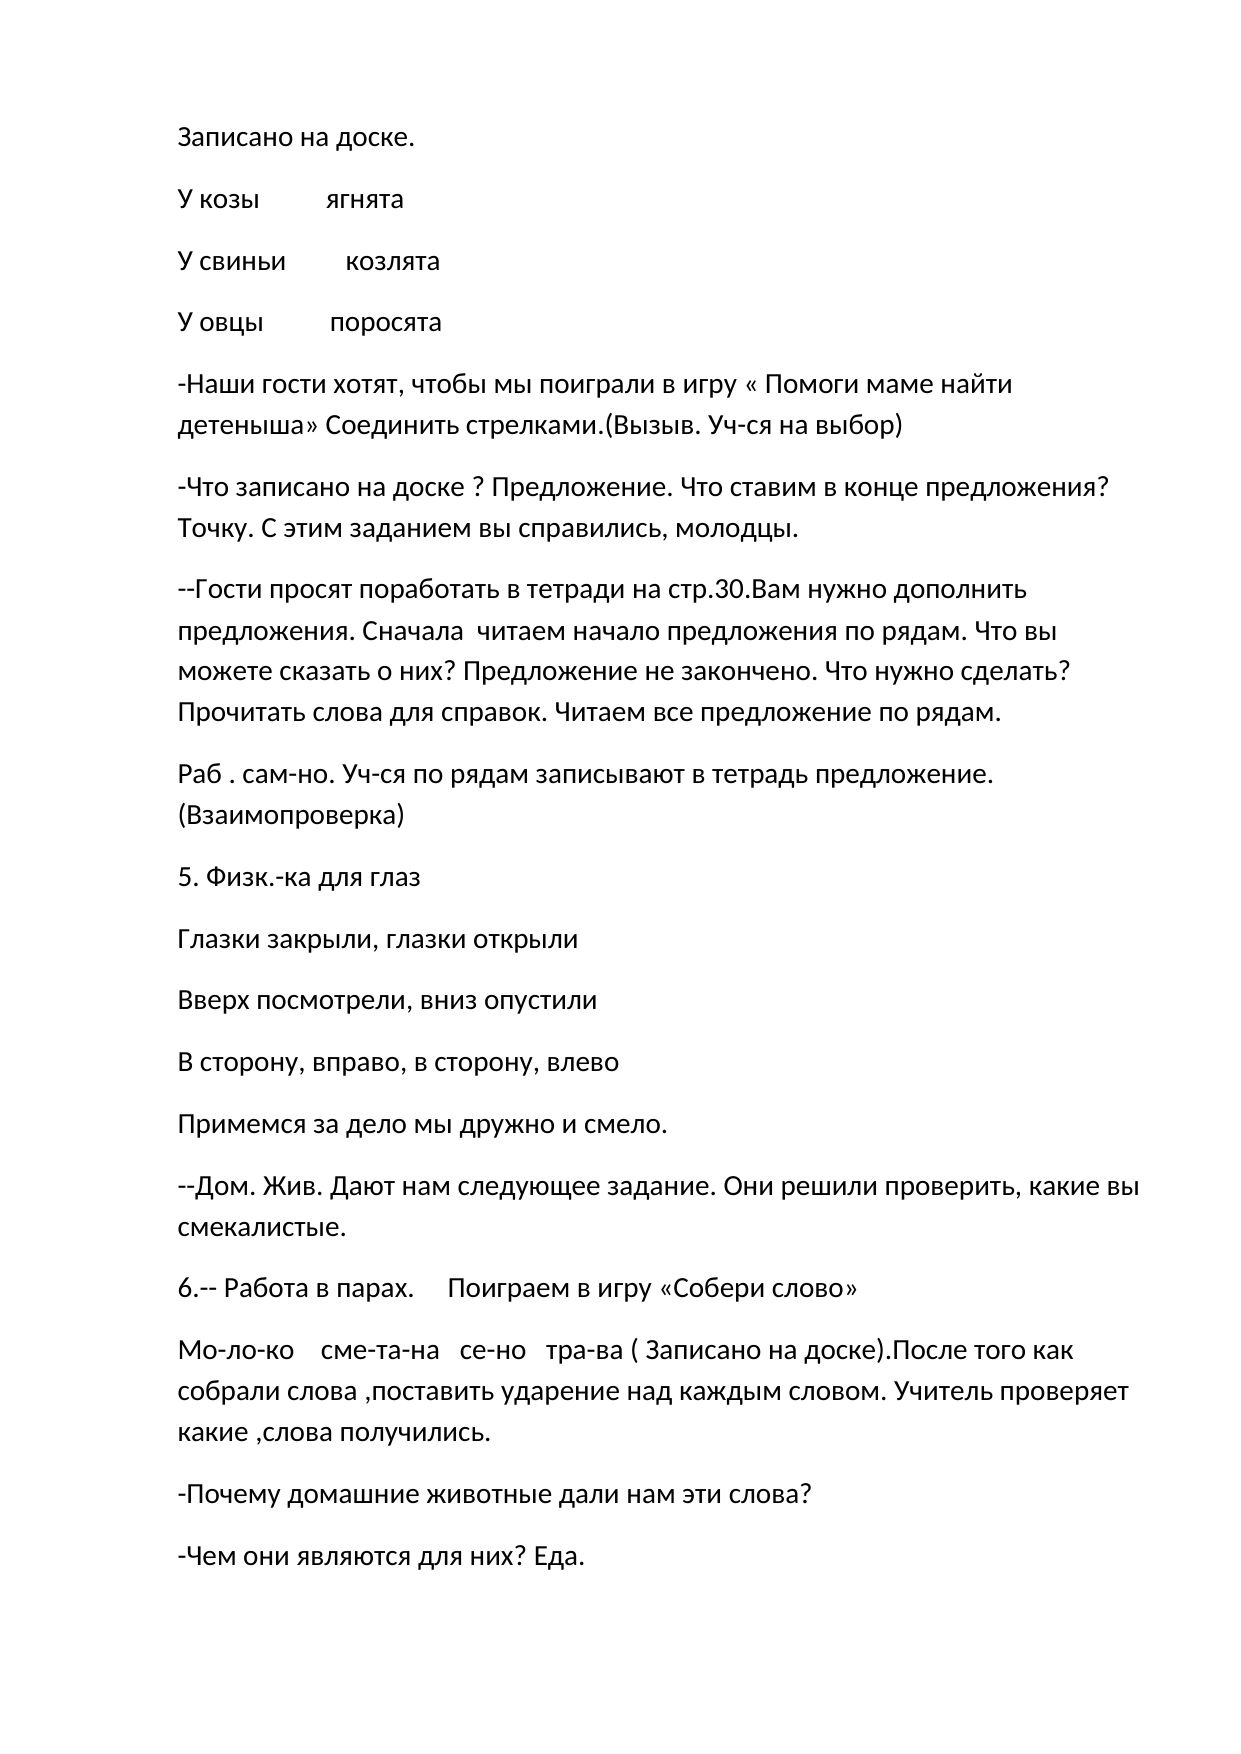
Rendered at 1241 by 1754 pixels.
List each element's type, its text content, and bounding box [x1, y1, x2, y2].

text --Гости просят поработать в тетради на стр.30.Вам нужно дополнить предложения. Сначала читаем начало предложения по рядам. Что вы можете сказать о них? Предложение не закончено. Что нужно сделать? Прочитать слова для справок. Читаем все предложение по рядам. [177, 571, 1152, 729]
text 5. Физк.-ка для глаз [177, 858, 1152, 893]
text В сторону, вправо, в сторону, влево [177, 1043, 1152, 1079]
text У овцы поросята [177, 303, 1152, 339]
text У свиньи козлята [177, 242, 1152, 277]
text -Что записано на доске ? Предложение. Что ставим в конце предложения? Точку. С этим заданием вы справились, молодцы. [177, 468, 1152, 544]
text --Дом. Жив. Дают нам следующее задание. Они решили проверить, какие вы смекалистые. [177, 1167, 1152, 1243]
text Вверх посмотрели, вниз опустили [177, 981, 1152, 1017]
text -Чем они являются для них? Еда. [177, 1537, 1152, 1572]
text У козы ягнята [177, 180, 1152, 216]
text Глазки закрыли, глазки открыли [177, 920, 1152, 955]
text -Почему домашние животные дали нам эти слова? [177, 1475, 1152, 1511]
text 6.-- Работа в парах. Поиграем в игру «Собери слово» [177, 1269, 1152, 1305]
text -Наши гости хотят, чтобы мы поиграли в игру « Помоги маме найти детеныша» Соединить стрелками.(Вызыв. Уч-ся на выбор) [177, 365, 1152, 442]
text Примемся за дело мы дружно и смело. [177, 1105, 1152, 1141]
text Записано на доске. [177, 118, 1152, 154]
text Раб . сам-но. Уч-ся по рядам записывают в тетрадь предложение. (Взаимопроверка) [177, 755, 1152, 832]
text Мо-ло-ко сме-та-на се-но тра-ва ( Записано на доске).После того как собрали слова ,поставить ударение над каждым словом. Учитель проверяет какие ,слова получились. [177, 1331, 1152, 1449]
